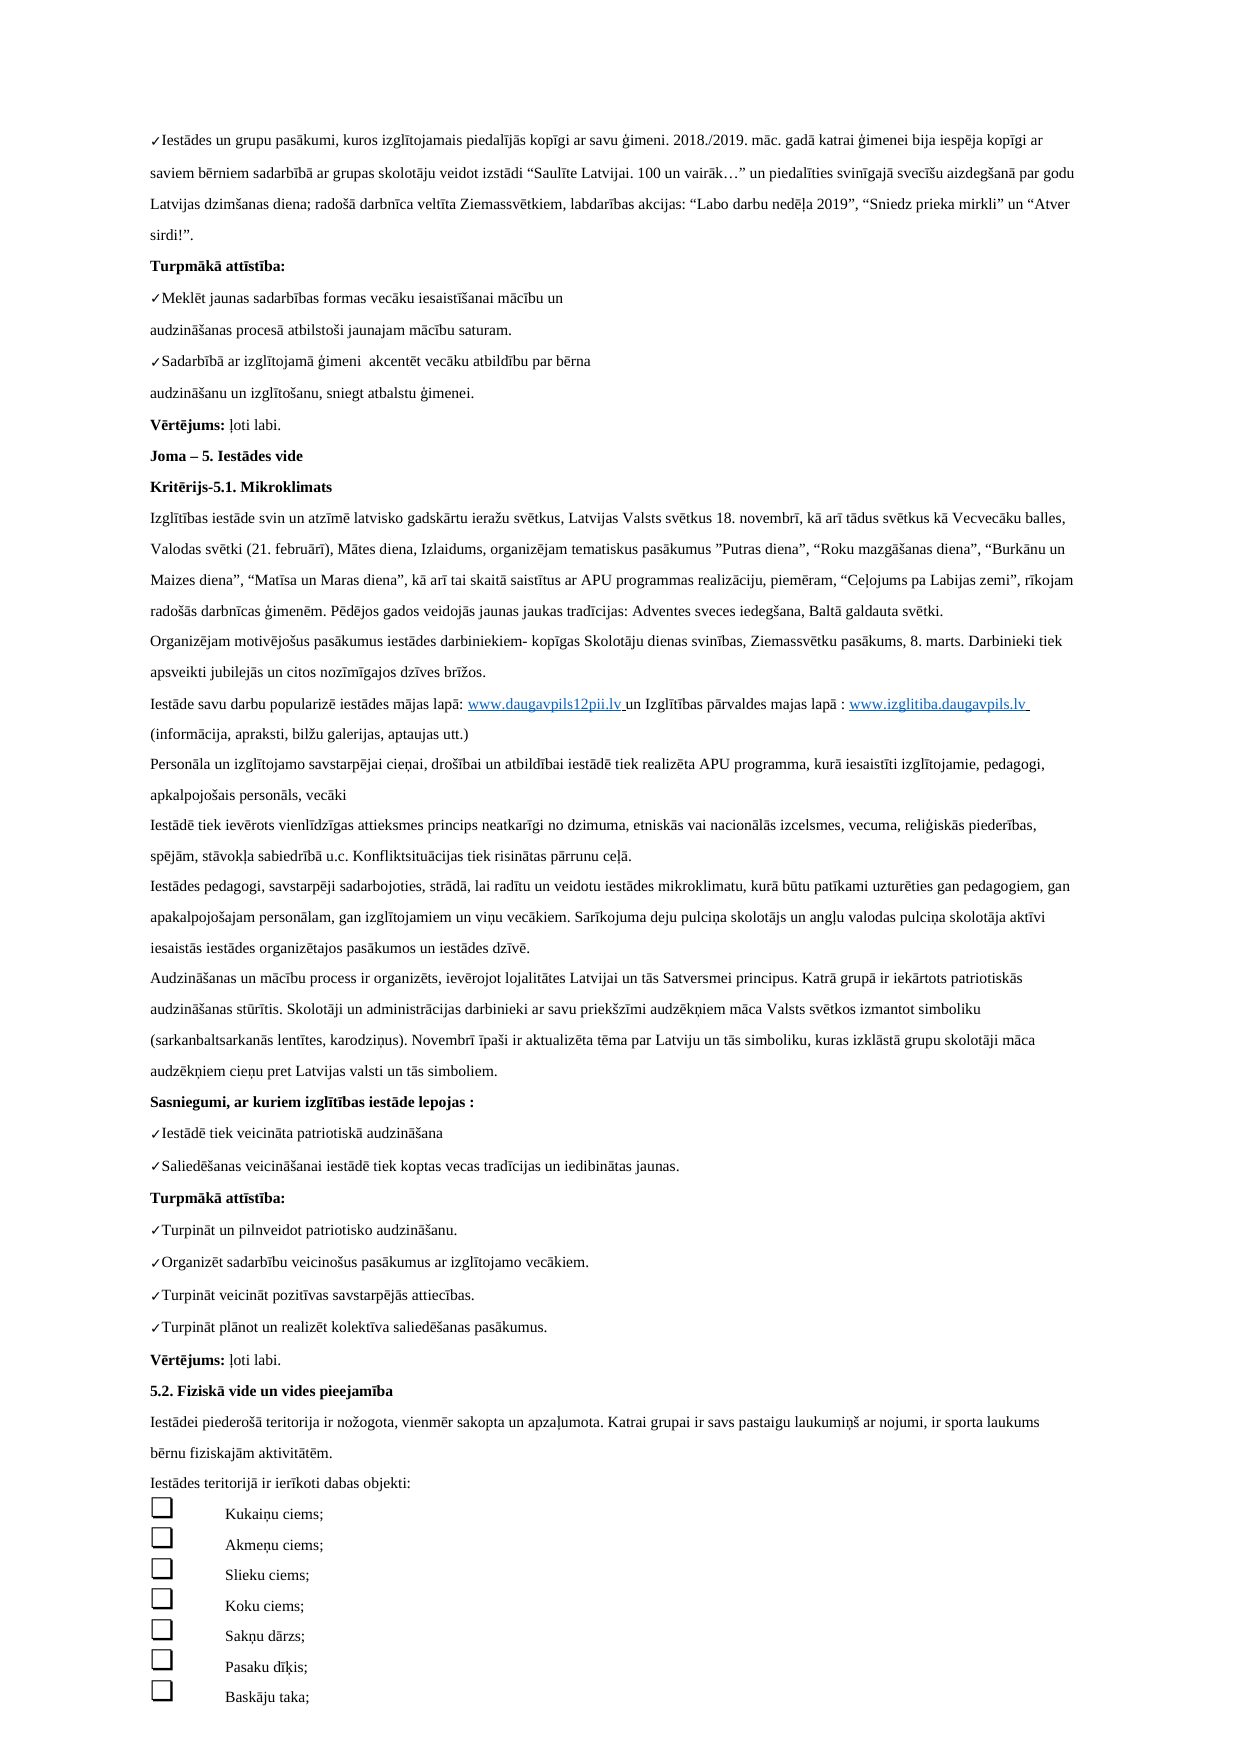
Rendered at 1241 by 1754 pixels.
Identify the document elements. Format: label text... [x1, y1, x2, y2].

text ✓Saliedēšanas veicināšanai iestādē tiek koptas vecas tradīcijas un iedibinātas jaunas. [150, 1143, 1012, 1176]
text 5.2. Fiziskā vide un vides pieejamība [150, 1369, 1094, 1400]
list Koku ciems; [150, 1583, 1073, 1614]
text ✓Turpināt plānot un realizēt kolektīva saliedēšanas pasākumus. [150, 1305, 1094, 1338]
text ✓Sadarbībā ar izglītojamā ģimeni akcentēt vecāku atbildību par bērna [150, 339, 1094, 371]
text Sasniegumi, ar kuriem izglītības iestāde lepojas : [150, 1079, 1094, 1111]
text Iestāde savu darbu popularizē iestādes mājas lapā: www.daugavpils12pii.lv un Izglītības pārvaldes majas lapā : www.izglitiba.daugavpils.lv (informācija, apraksti, bilžu galerijas, aptaujas utt.) [150, 681, 1092, 742]
text Iestādes teritorijā ir ierīkoti dabas objekti: [150, 1461, 1073, 1492]
text audzināšanas procesā atbilstoši jaunajam mācību saturam. [150, 308, 1094, 339]
text Personāla un izglītojamo savstarpējai cieņai, drošībai un atbildībai iestādē tiek realizēta APU programma, kurā iesaistīti izglītojamie, pedagogi, apkalpojošais personāls, vecāki [150, 742, 1058, 804]
text ✓Iestādes un grupu pasākumi, kuros izglītojamais piedalījās kopīgi ar savu ģimeni. 2018./2019. māc. gadā katrai ģimenei bija iespēja kopīgi ar saviem bērniem sadarbībā ar grupas skolotāju veidot izstādi “Saulīte Latvijai. 100 un vairāk…” un piedalīties svinīgajā svecīšu aizdegšanā par godu Latvijas dzimšanas diena; radošā darbnīca veltīta Ziemassvētkiem, labdarības akcijas: “Labo darbu nedēļa 2019”, “Sniedz prieka mirkli” un “Atver sirdi!”. [150, 118, 1089, 244]
list Kukaiņu ciems; [150, 1492, 1073, 1522]
text Vērtējums: ļoti labi. [150, 1338, 1094, 1369]
text Iestādes pedagogi, savstarpēji sadarbojoties, strādā, lai radītu un veidotu iestādes mikroklimatu, kurā būtu patīkami uzturēties gan pedagogiem, gan apakalpojošajam personālam, gan izglītojamiem un viņu vecākiem. Sarīkojuma deju pulciņa skolotājs un angļu valodas pulciņa skolotāja aktīvi iesaistās iestādes organizētajos pasākumos un iestādes dzīvē. [150, 865, 1092, 957]
list Akmeņu ciems; [150, 1522, 1073, 1553]
text Iestādē tiek ievērots vienlīdzīgas attieksmes princips neatkarīgi no dzimuma, etniskās vai nacionālās izcelsmes, vecuma, reliģiskās piederības, spējām, stāvokļa sabiedrībā u.c. Konfliktsituācijas tiek risinātas pārrunu ceļā. [150, 804, 1064, 865]
list Baskāju taka; [150, 1675, 1073, 1706]
text ✓Turpināt veicināt pozitīvas savstarpējās attiecības. [150, 1272, 1094, 1305]
list Pasaku dīķis; [150, 1644, 1073, 1675]
text Iestādei piederošā teritorija ir nožogota, vienmēr sakopta un apzaļumota. Katrai grupai ir savs pastaigu laukumiņš ar nojumi, ir sporta laukums bērnu fiziskajām aktivitātēm. [150, 1400, 1073, 1461]
text ✓Turpināt un pilnveidot patriotisko audzināšanu. [150, 1207, 1094, 1240]
text ✓Meklēt jaunas sadarbības formas vecāku iesaistīšanai mācību un [150, 275, 1094, 308]
text Joma – 5. Iestādes vide [150, 434, 1094, 465]
text Kritērijs-5.1. Mikroklimats [150, 465, 1094, 496]
text Audzināšanas un mācību process ir organizēts, ievērojot lojalitātes Latvijai un tās Satversmei principus. Katrā grupā ir iekārtots patriotiskās audzināšanas stūrītis. Skolotāji un administrācijas darbinieki ar savu priekšzīmi audzēkņiem māca Valsts svētkos izmantot simboliku (sarkanbaltsarkanās lentītes, karodziņus). Novembrī īpaši ir aktualizēta tēma par Latviju un tās simboliku, kuras izklāstā grupu skolotāji māca audzēkņiem cieņu pret Latvijas valsti un tās simboliem. [150, 957, 1087, 1079]
list Sakņu dārzs; [150, 1614, 1073, 1644]
text ✓Iestādē tiek veicināta patriotiskā audzināšana [150, 1111, 1094, 1143]
text audzināšanu un izglītošanu, sniegt atbalstu ģimenei. [150, 371, 1094, 402]
list Slieku ciems; [150, 1553, 1073, 1583]
text Turpmākā attīstība: [150, 244, 1094, 275]
text Vērtējums: ļoti labi. [150, 402, 1094, 433]
text Izglītības iestāde svin un atzīmē latvisko gadskārtu ieražu svētkus, Latvijas Valsts svētkus 18. novembrī, kā arī tādus svētkus kā Vecvecāku balles, Valodas svētki (21. februārī), Mātes diena, Izlaidums, organizējam tematiskus pasākumus ”Putras diena”, “Roku mazgāšanas diena”, “Burkānu un Maizes diena”, “Matīsa un Maras diena”, kā arī tai skaitā saistītus ar APU programmas realizāciju, piemēram, “Ceļojums pa Labijas zemi”, rīkojam radošās darbnīcas ģimenēm. Pēdējos gados veidojās jaunas jaukas tradīcijas: Adventes sveces iedegšana, Baltā galdauta svētki. [150, 496, 1081, 620]
text Organizējam motivējošus pasākumus iestādes darbiniekiem- kopīgas Skolotāju dienas svinības, Ziemassvētku pasākums, 8. marts. Darbinieki tiek apsveikti jubilejās un citos nozīmīgajos dzīves brīžos. [150, 620, 1069, 681]
text Turpmākā attīstība: [150, 1176, 1094, 1207]
text ✓Organizēt sadarbību veicinošus pasākumus ar izglītojamo vecākiem. [150, 1240, 1094, 1272]
